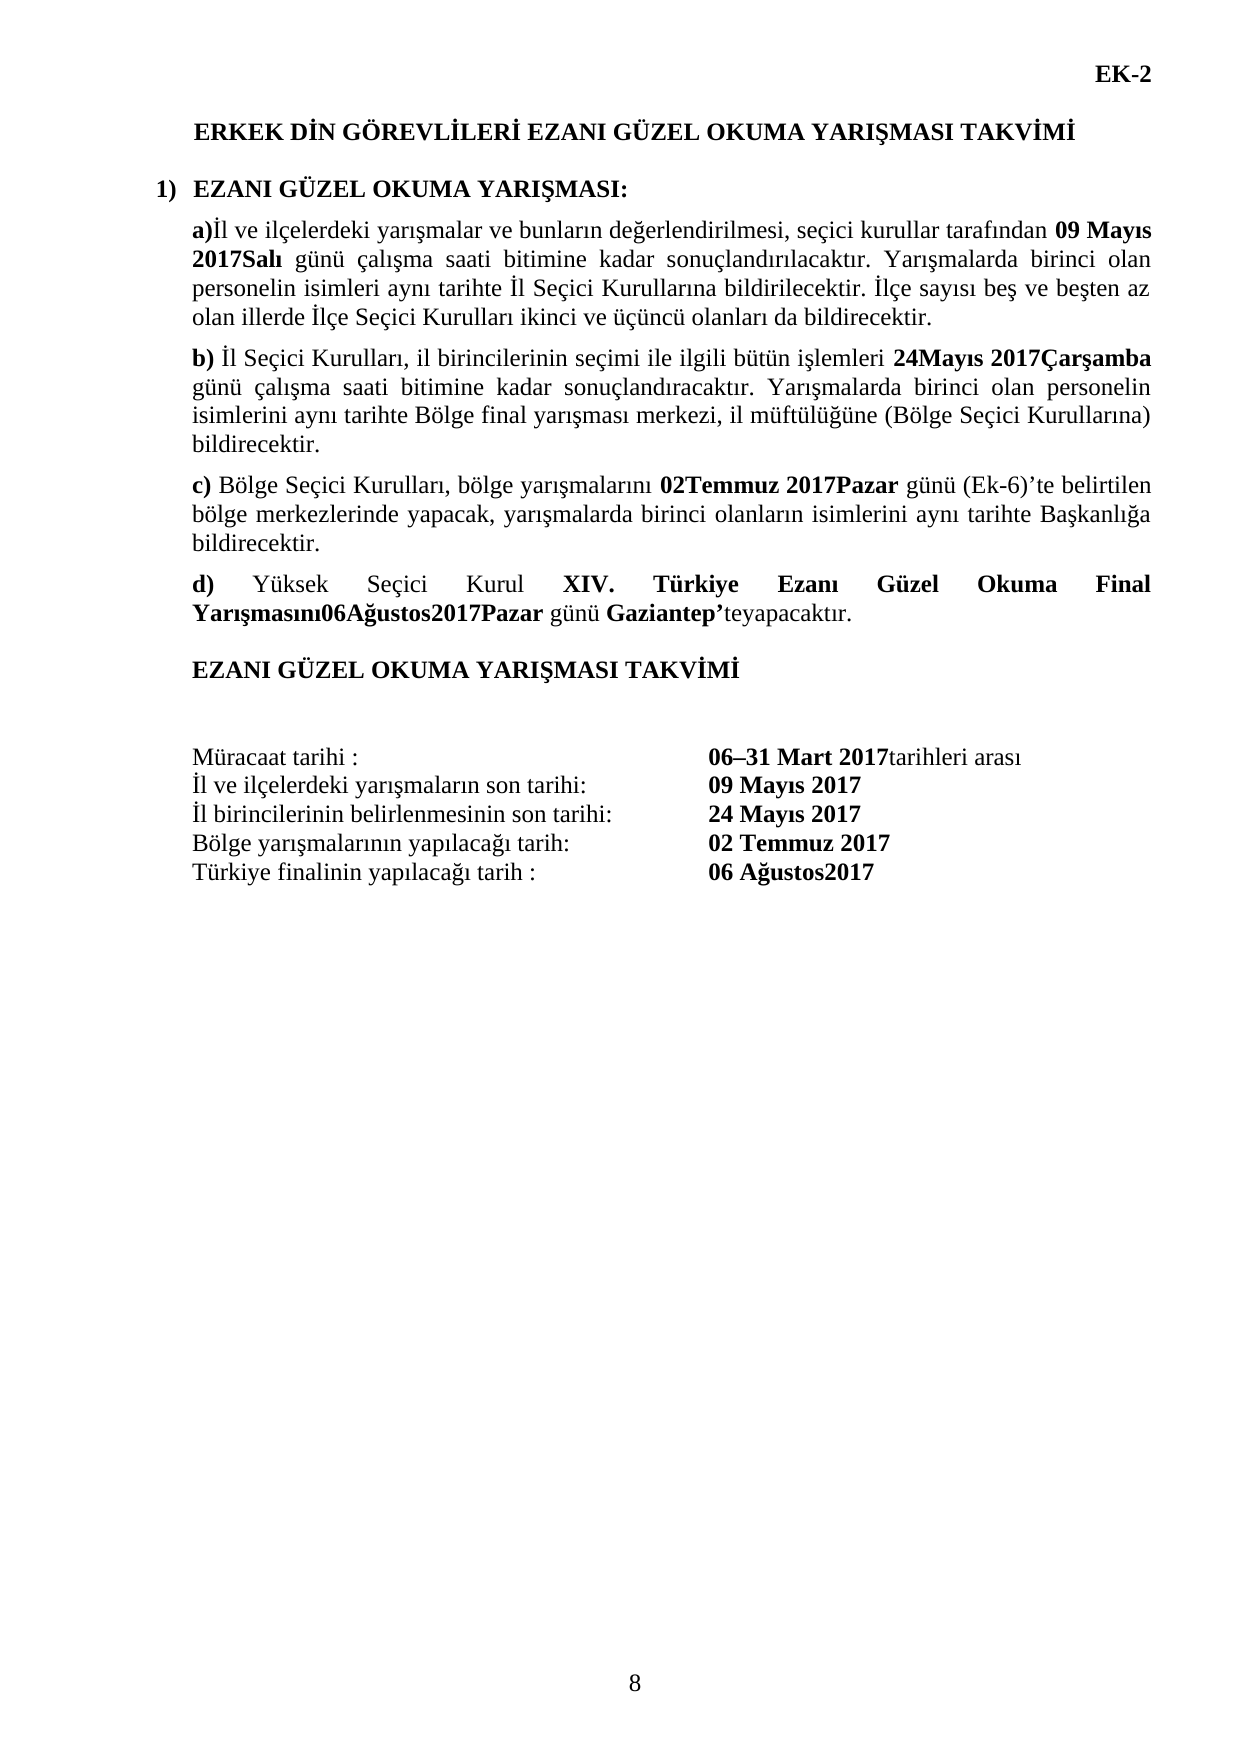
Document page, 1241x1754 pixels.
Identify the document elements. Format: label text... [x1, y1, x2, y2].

text İl ve ilçelerdeki yarışmaların son tarihi: 09 Mayıs 2017 [192, 770, 1152, 799]
text Türkiye finalinin yapılacağı tarih : 06 Ağustos2017 [118, 857, 1152, 885]
text ERKEK DİN GÖREVLİLERİ EZANI GÜZEL OKUMA YARIŞMASI TAKVİMİ [118, 117, 1152, 145]
text a)İl ve ilçelerdeki yarışmalar ve bunların değerlendirilmesi, seçici kurullar tarafından 09 Mayıs 2017Salı günü çalışma saati bitimine kadar sonuçlandırılacaktır. Yarışmalarda birinci olan personelin isimleri aynı tarihte İl Seçici Kurullarına bildirilecektir. İlçe sayısı beş ve beşten az olan illerde İlçe Seçici Kurulları ikinci ve üçüncü olanları da bildirecektir. [192, 215, 1152, 330]
text İl birincilerinin belirlenmesinin son tarihi: 24 Mayıs 2017 [118, 799, 1152, 828]
text c) Bölge Seçici Kurulları, bölge yarışmalarını 02Temmuz 2017Pazar günü (Ek-6)’te belirtilen bölge merkezlerinde yapacak, yarışmalarda birinci olanların isimlerini aynı tarihte Başkanlığa bildirecektir. [192, 470, 1152, 557]
text b) İl Seçici Kurulları, il birincilerinin seçimi ile ilgili bütün işlemleri 24Mayıs 2017Çarşamba günü çalışma saati bitimine kadar sonuçlandıracaktır. Yarışmalarda birinci olan personelin isimlerini aynı tarihte Bölge final yarışması merkezi, il müftülüğüne (Bölge Seçici Kurullarına) bildirecektir. [192, 343, 1152, 458]
text Bölge yarışmalarının yapılacağı tarih: 02 Temmuz 2017 [118, 828, 1152, 857]
text Müracaat tarihi : 06–31 Mart 2017tarihleri arası [118, 742, 1152, 770]
text EZANI GÜZEL OKUMA YARIŞMASI TAKVİMİ [118, 655, 1152, 684]
text EK-2 [118, 59, 1152, 88]
list EZANI GÜZEL OKUMA YARIŞMASI: [156, 174, 1152, 203]
text d) Yüksek Seçici Kurul XIV. Türkiye Ezanı Güzel Okuma Final Yarışmasını06Ağustos2017Pazar günü Gaziantep’teyapacaktır. [192, 569, 1152, 627]
